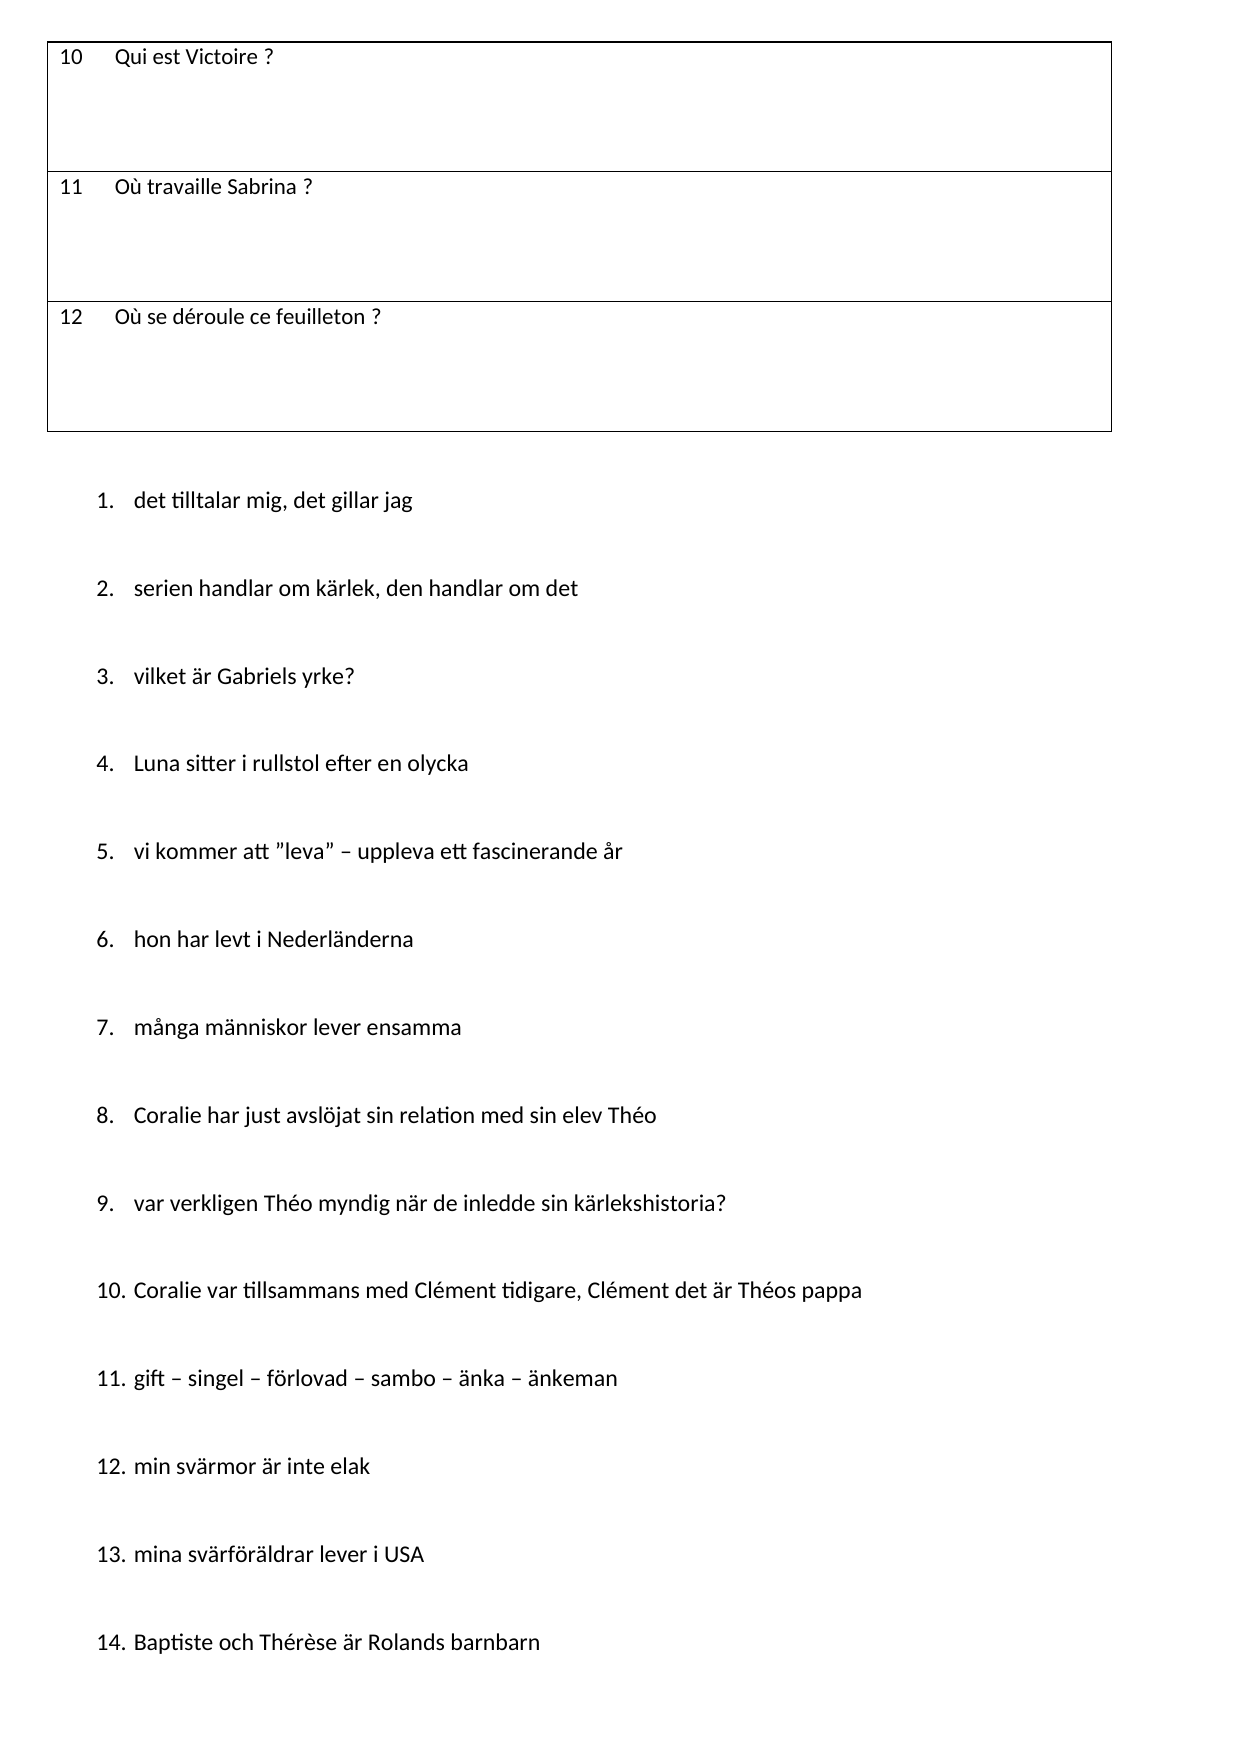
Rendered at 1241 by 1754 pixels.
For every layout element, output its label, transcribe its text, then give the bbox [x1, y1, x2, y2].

list Baptiste och Thérèse är Rolands barnbarn [96, 1627, 1199, 1656]
table_cell 12 [48, 302, 103, 431]
list Coralie var tillsammans med Clément tidigare, Clément det är Théos pappa [96, 1275, 1199, 1305]
list min svärmor är inte elak [96, 1451, 1199, 1480]
list Luna sitter i rullstol efter en olycka [96, 748, 1199, 778]
list mina svärföräldrar lever i USA [96, 1539, 1199, 1568]
list det tilltalar mig, det gillar jag [96, 485, 1199, 514]
table_cell 11 [48, 172, 103, 301]
list serien handlar om kärlek, den handlar om det [96, 573, 1199, 602]
table_cell 10 [48, 43, 103, 171]
table_cell Où se déroule ce feuilleton ? [103, 302, 1111, 431]
list var verkligen Théo myndig när de inledde sin kärlekshistoria? [96, 1188, 1199, 1217]
list vi kommer att ”leva” – uppleva ett fascinerande år [96, 836, 1199, 866]
list vilket är Gabriels yrke? [96, 661, 1199, 690]
list hon har levt i Nederländerna [96, 924, 1199, 953]
table_cell Où travaille Sabrina ? [103, 172, 1111, 301]
table_cell Qui est Victoire ? [103, 43, 1111, 171]
list gift – singel – förlovad – sambo – änka – änkeman [96, 1363, 1199, 1392]
list Coralie har just avslöjat sin relation med sin elev Théo [96, 1100, 1199, 1129]
list många människor lever ensamma [96, 1012, 1199, 1041]
